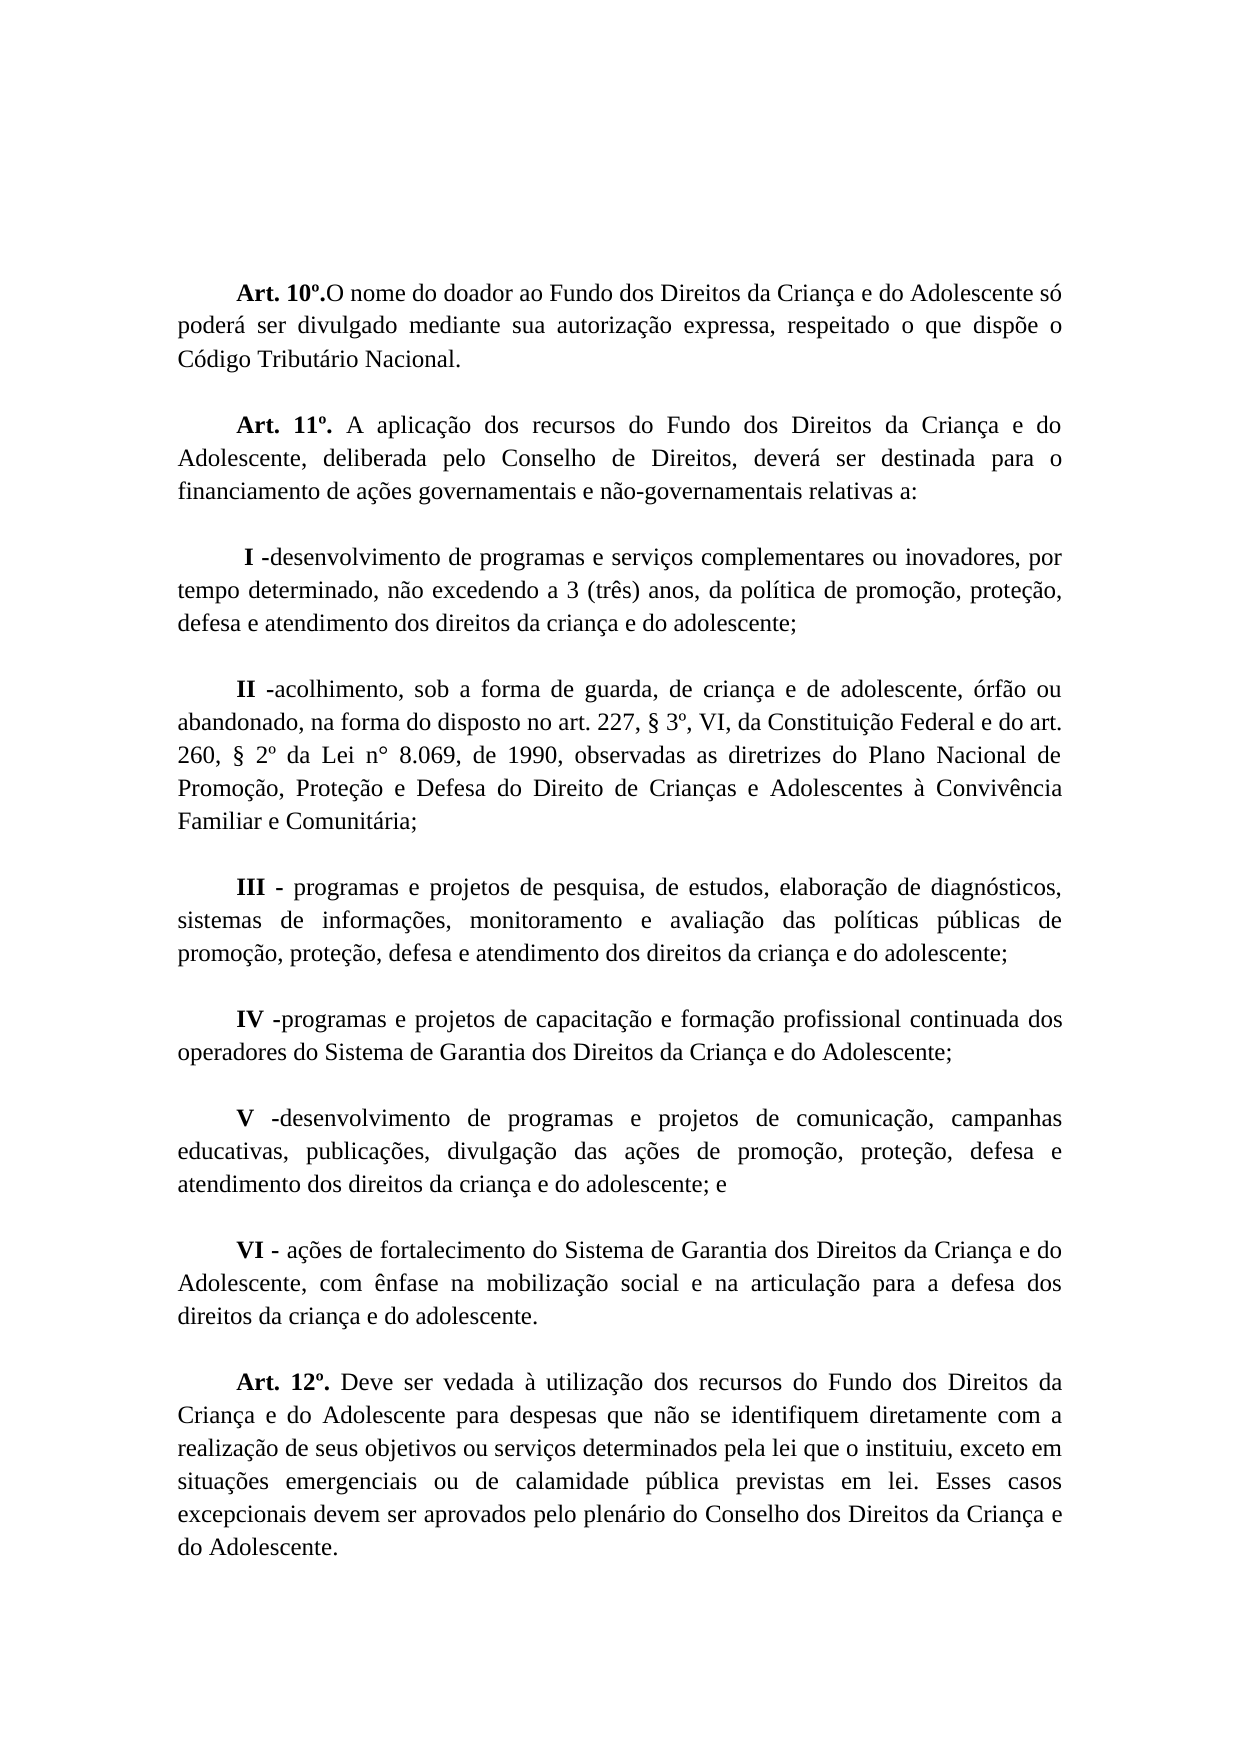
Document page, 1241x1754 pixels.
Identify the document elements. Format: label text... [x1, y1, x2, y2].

text IV -programas e projetos de capacitação e formação profissional continuada dos operadores do Sistema de Garantia dos Direitos da Criança e do Adolescente; [177, 1004, 1063, 1066]
text III - programas e projetos de pesquisa, de estudos, elaboração de diagnósticos, sistemas de informações, monitoramento e avaliação das políticas públicas de promoção, proteção, defesa e atendimento dos direitos da criança e do adolescente; [177, 872, 1063, 967]
text Art. 12º. Deve ser vedada à utilização dos recursos do Fundo dos Direitos da Criança e do Adolescente para despesas que não se identifiquem diretamente com a realização de seus objetivos ou serviços determinados pela lei que o instituiu, exceto em situações emergenciais ou de calamidade pública previstas em lei. Esses casos excepcionais devem ser aprovados pelo plenário do Conselho dos Direitos da Criança e do Adolescente. [177, 1367, 1063, 1561]
text I -desenvolvimento de programas e serviços complementares ou inovadores, por tempo determinado, não excedendo a 3 (três) anos, da política de promoção, proteção, defesa e atendimento dos direitos da criança e do adolescente; [177, 542, 1063, 637]
text Art. 11º. A aplicação dos recursos do Fundo dos Direitos da Criança e do Adolescente, deliberada pelo Conselho de Direitos, deverá ser destinada para o financiamento de ações governamentais e não-governamentais relativas a: [177, 410, 1063, 504]
text II -acolhimento, sob a forma de guarda, de criança e de adolescente, órfão ou abandonado, na forma do disposto no art. 227, § 3º, VI, da Constituição Federal e do art. 260, § 2º da Lei n° 8.069, de 1990, observadas as diretrizes do Plano Nacional de Promoção, Proteção e Defesa do Direito de Crianças e Adolescentes à Convivência Familiar e Comunitária; [177, 674, 1063, 835]
text Art. 10º.O nome do doador ao Fundo dos Direitos da Criança e do Adolescente só poderá ser divulgado mediante sua autorização expressa, respeitado o que dispõe o Código Tributário Nacional. [177, 278, 1063, 372]
text VI - ações de fortalecimento do Sistema de Garantia dos Direitos da Criança e do Adolescente, com ênfase na mobilização social e na articulação para a defesa dos direitos da criança e do adolescente. [177, 1235, 1063, 1330]
text V -desenvolvimento de programas e projetos de comunicação, campanhas educativas, publicações, divulgação das ações de promoção, proteção, defesa e atendimento dos direitos da criança e do adolescente; e [177, 1103, 1063, 1198]
